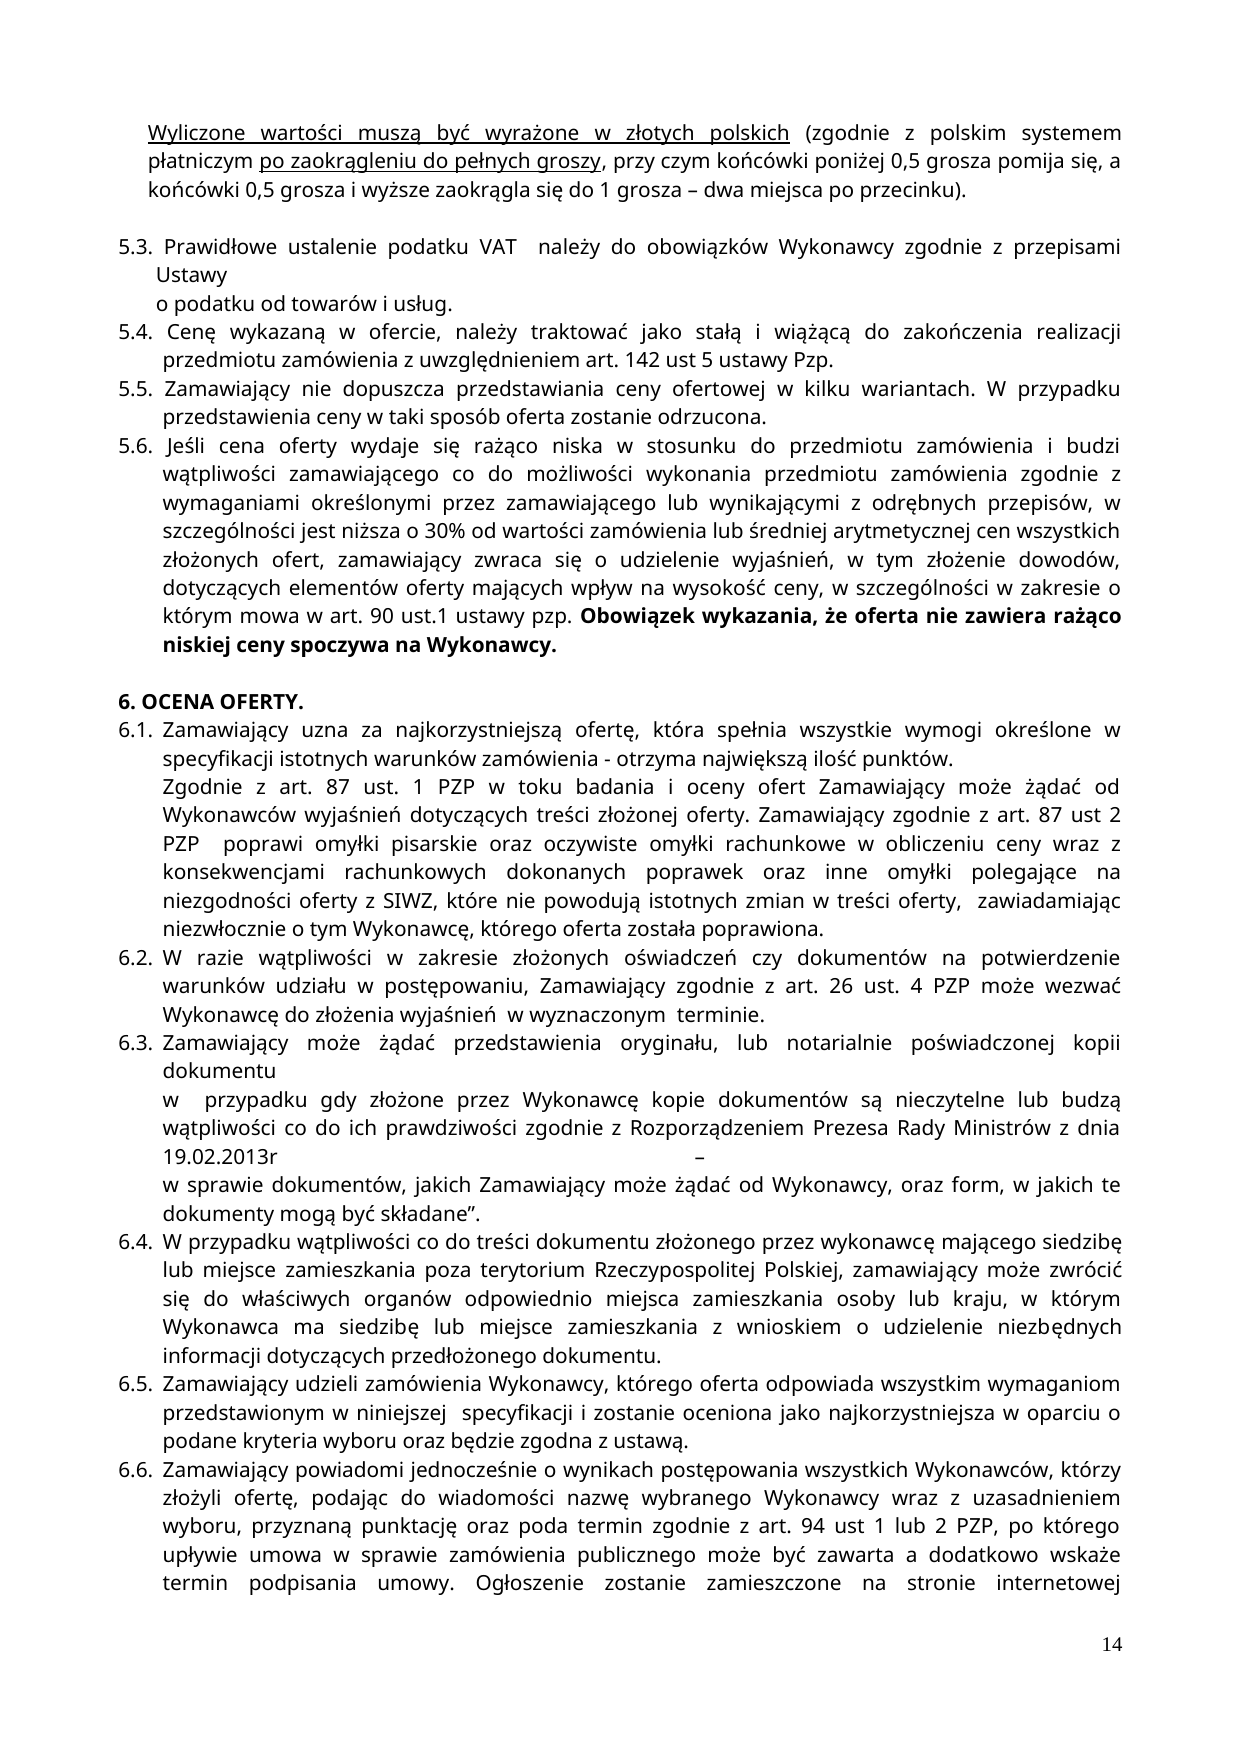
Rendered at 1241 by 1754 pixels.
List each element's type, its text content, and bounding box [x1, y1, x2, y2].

list Zamawiający uzna za najkorzystniejszą ofertę, która spełnia wszystkie wymogi określone w specyfikacji istotnych warunków zamówienia - otrzyma największą ilość punktów. [118, 715, 1122, 772]
text 5.6. Jeśli cena oferty wydaje się rażąco niska w stosunku do przedmiotu zamówienia i budzi wątpliwości zamawiającego co do możliwości wykonania przedmiotu zamówienia zgodnie z wymaganiami określonymi przez zamawiającego lub wynikającymi z odrębnych przepisów, w szczególności jest niższa o 30% od wartości zamówienia lub średniej arytmetycznej cen wszystkich złożonych ofert, zamawiający zwraca się o udzielenie wyjaśnień, w tym złożenie dowodów, dotyczących elementów oferty mających wpływ na wysokość ceny, w szczególności w zakresie o którym mowa w art. 90 ust.1 ustawy pzp. Obowiązek wykazania, że oferta nie zawiera rażąco niskiej ceny spoczywa na Wykonawcy. [118, 431, 1122, 658]
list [118, 1455, 1122, 1597]
list Wyliczone wartości muszą być wyrażone w złotych polskich (zgodnie z polskim systemem płatniczym po zaokrągleniu do pełnych groszy, przy czym końcówki poniżej 0,5 grosza pomija się, a końcówki 0,5 grosza i wyższe zaokrągla się do 1 grosza – dwa miejsca po przecinku). [148, 118, 1122, 203]
text 6. OCENA OFERTY. [118, 687, 1122, 715]
text 5.5. Zamawiający nie dopuszcza przedstawiania ceny ofertowej w kilku wariantach. W przypadku przedstawienia ceny w taki sposób oferta zostanie odrzucona. [118, 374, 1122, 431]
list W razie wątpliwości w zakresie złożonych oświadczeń czy dokumentów na potwierdzenie warunków udziału w postępowaniu, Zamawiający zgodnie z art. 26 ust. 4 PZP może wezwać Wykonawcę do złożenia wyjaśnień w wyznaczonym terminie. [118, 943, 1122, 1028]
list Zamawiający udzieli zamówienia Wykonawcy, którego oferta odpowiada wszystkim wymaganiom przedstawionym w niniejszej specyfikacji i zostanie oceniona jako najkorzystniejsza w oparciu o podane kryteria wyboru oraz będzie zgodna z ustawą. [118, 1369, 1122, 1455]
text 5.4. Cenę wykazaną w ofercie, należy traktować jako stałą i wiążącą do zakończenia realizacji przedmiotu zamówienia z uwzględnieniem art. 142 ust 5 ustawy Pzp. [118, 317, 1122, 374]
list Zamawiający może żądać przedstawienia oryginału, lub notarialnie poświadczonej kopii dokumentu w przypadku gdy złożone przez Wykonawcę kopie dokumentów są nieczytelne lub budzą wątpliwości co do ich prawdziwości zgodnie z Rozporządzeniem Prezesa Rady Ministrów z dnia 19.02.2013r – w sprawie dokumentów, jakich Zamawiający może żądać od Wykonawcy, oraz form, w jakich te dokumenty mogą być składane”. [118, 1028, 1122, 1227]
list W przypadku wątpliwości co do treści dokumentu złożonego przez wykonawcę mającego siedzibę lub miejsce zamieszkania poza terytorium Rzeczypospolitej Polskiej, zamawiający może zwrócić się do właściwych organów odpowiednio miejsca zamieszkania osoby lub kraju, w którym Wykonawca ma siedzibę lub miejsce zamieszkania z wnioskiem o udzielenie niezbędnych informacji dotyczących przedłożonego dokumentu. [118, 1227, 1122, 1369]
text Zgodnie z art. 87 ust. 1 PZP w toku badania i oceny ofert Zamawiający może żądać od Wykonawców wyjaśnień dotyczących treści złożonej oferty. Zamawiający zgodnie z art. 87 ust 2 PZP poprawi omyłki pisarskie oraz oczywiste omyłki rachunkowe w obliczeniu ceny wraz z konsekwencjami rachunkowych dokonanych poprawek oraz inne omyłki polegające na niezgodności oferty z SIWZ, które nie powodują istotnych zmian w treści oferty, zawiadamiając niezwłocznie o tym Wykonawcę, którego oferta została poprawiona. [162, 772, 1122, 943]
text 5.3. Prawidłowe ustalenie podatku VAT należy do obowiązków Wykonawcy zgodnie z przepisami Ustawy o podatku od towarów i usług. [118, 232, 1122, 317]
